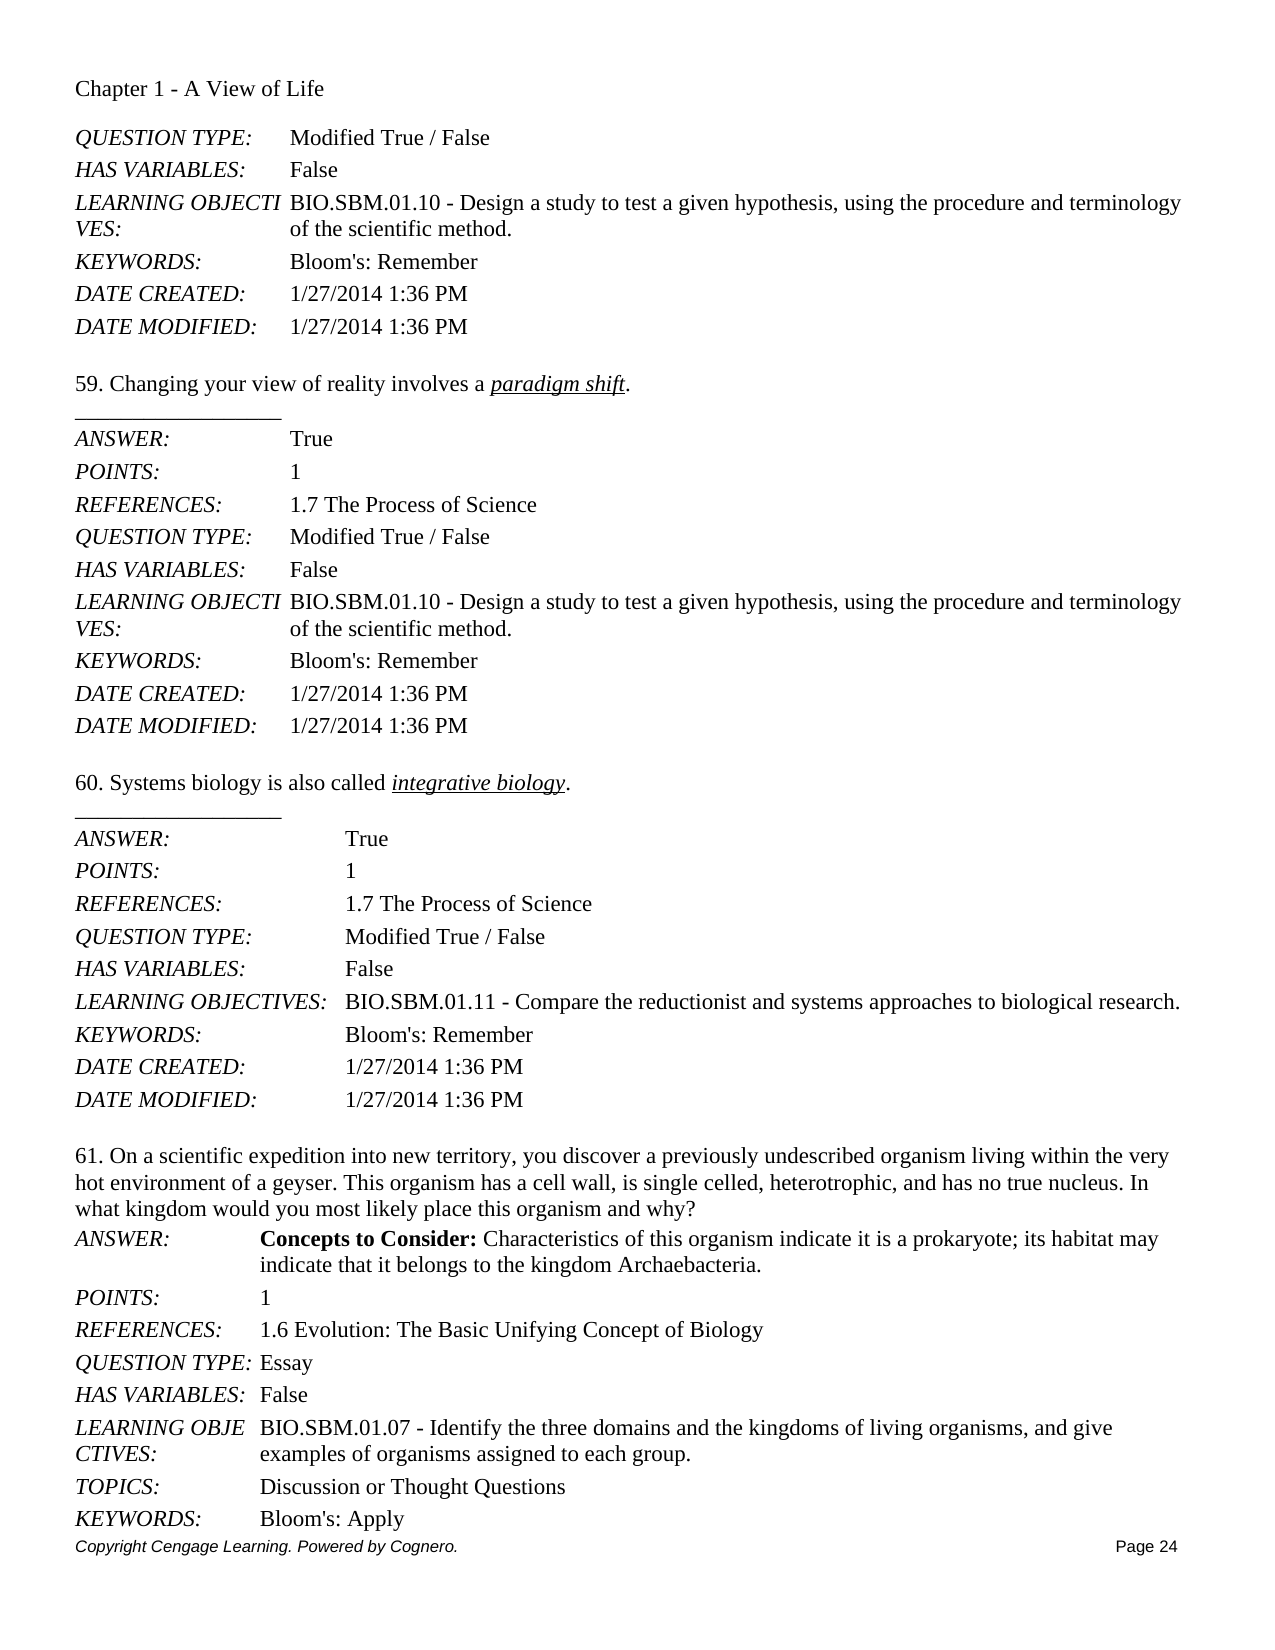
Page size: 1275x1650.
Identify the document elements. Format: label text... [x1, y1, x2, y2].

table_header 60. Systems biology is also called integrative biology. __________________ [75, 769, 1200, 1115]
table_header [75, 121, 1200, 343]
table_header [75, 1143, 1200, 1535]
table_header 59. Changing your view of reality involves a paradigm shift. __________________ [75, 370, 1200, 742]
